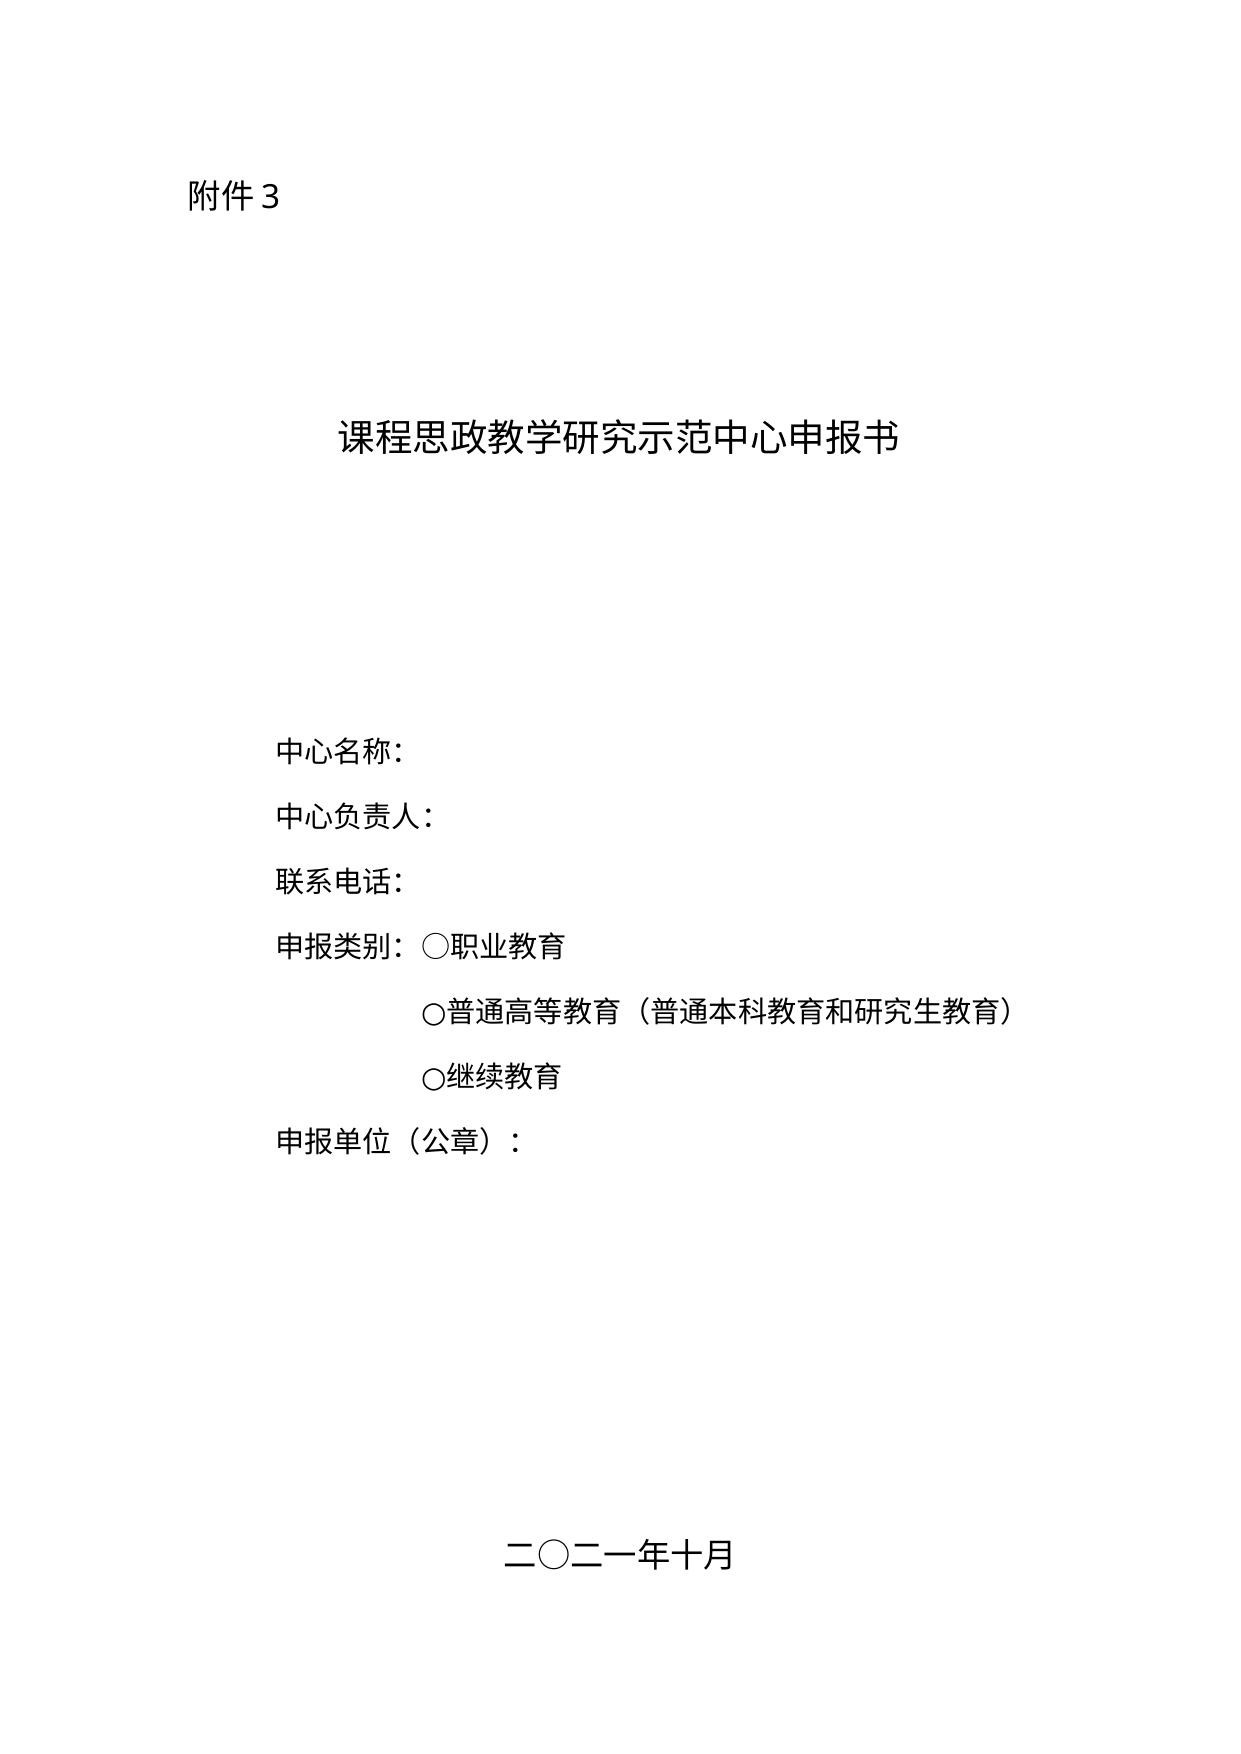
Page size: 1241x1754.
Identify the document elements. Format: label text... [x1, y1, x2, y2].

text 二○二一年十月 [187, 1521, 1053, 1586]
text 课程思政教学研究示范中心申报书 [187, 403, 1050, 468]
text ○继续教育 [187, 1042, 1050, 1107]
text 联系电话： [187, 847, 1050, 912]
text 中心负责人： [187, 782, 1050, 847]
text 申报单位（公章）： [187, 1107, 1050, 1172]
text ○普通高等教育（普通本科教育和研究生教育） [187, 977, 1050, 1042]
text 附件3 [187, 162, 1050, 227]
text 申报类别：○职业教育 [187, 912, 1050, 977]
text 中心名称： [187, 717, 1050, 782]
